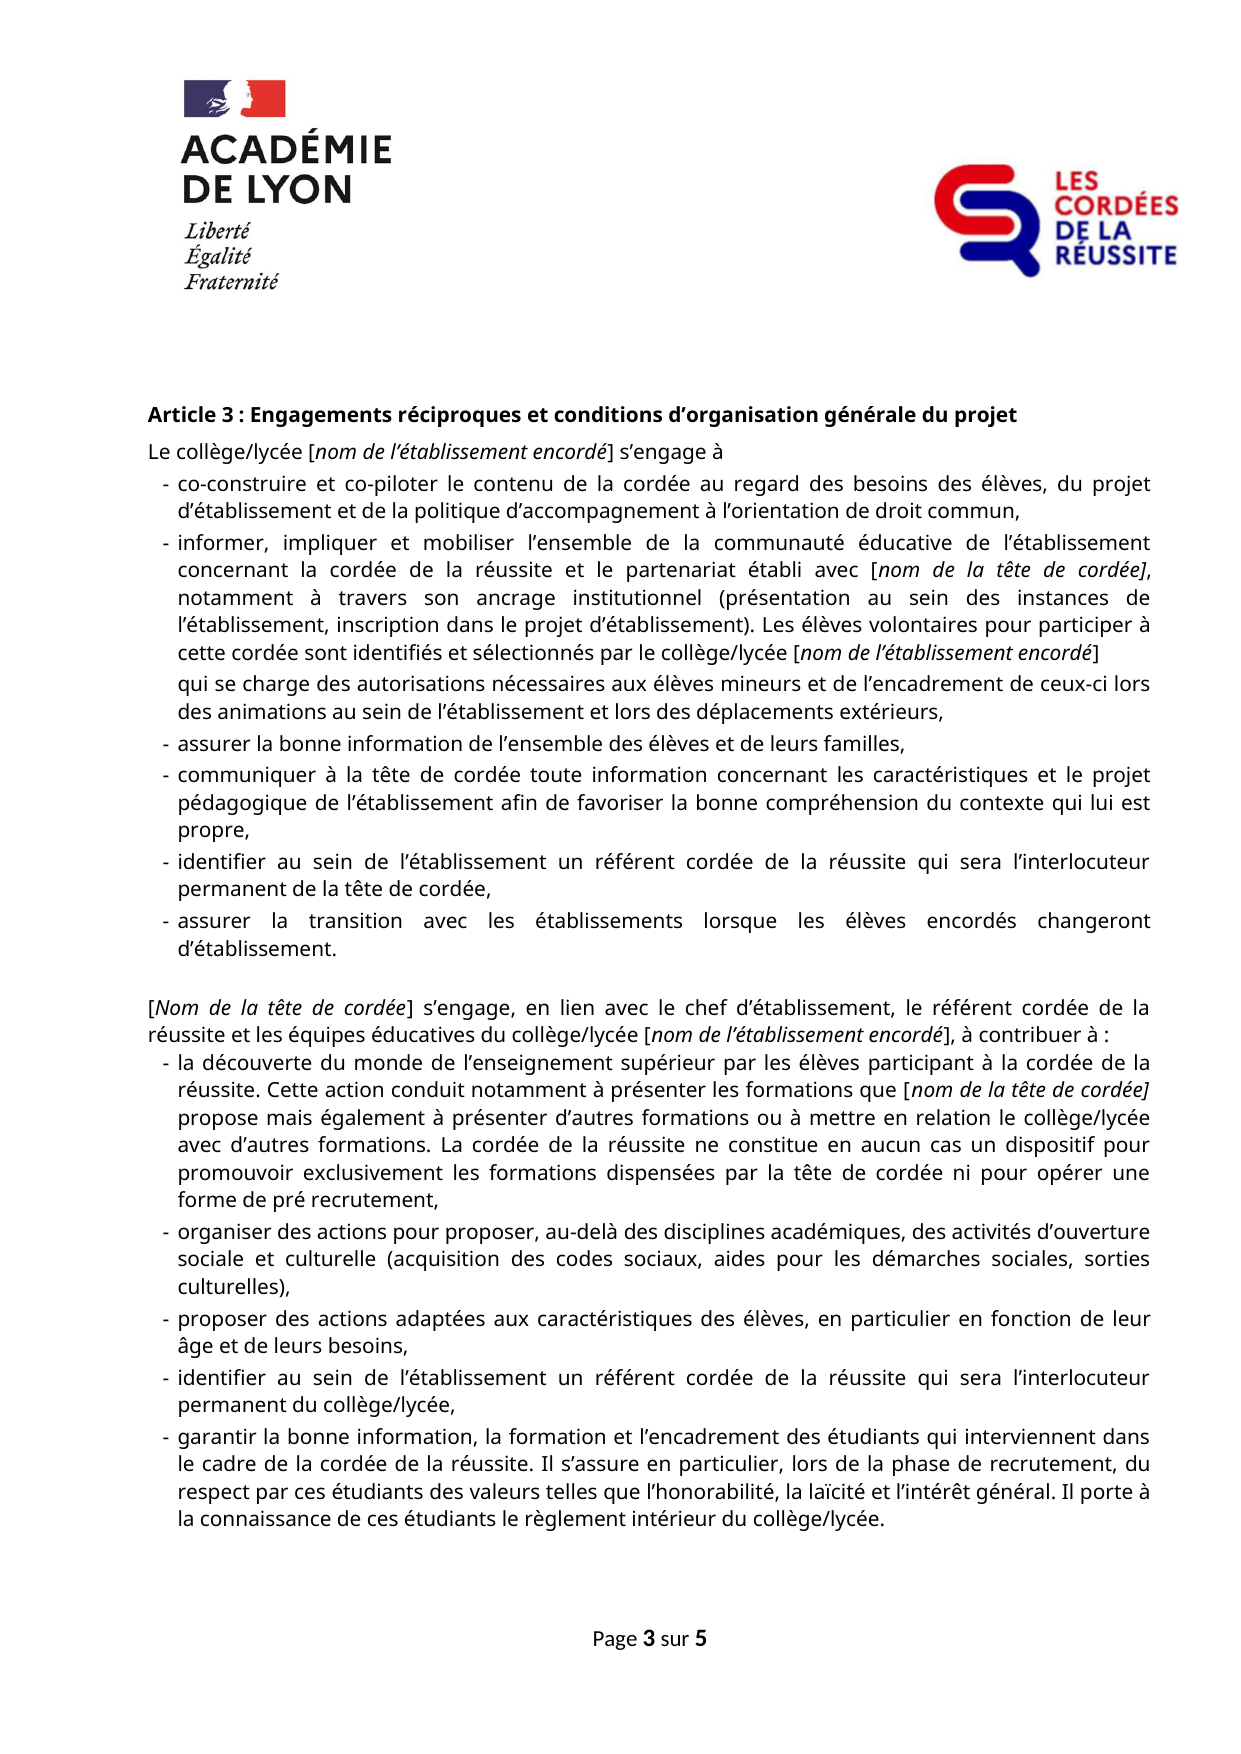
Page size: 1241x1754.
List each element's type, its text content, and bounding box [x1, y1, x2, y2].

text - organiser des actions pour proposer, au-delà des disciplines académiques, des activités d’ouverture sociale et culturelle (acquisition des codes sociaux, aides pour les démarches sociales, sorties culturelles), [162, 1217, 1152, 1300]
text Article 3 : Engagements réciproques et conditions d’organisation générale du projet [148, 401, 1152, 429]
text - assurer la bonne information de l’ensemble des élèves et de leurs familles, [162, 729, 1152, 756]
text - proposer des actions adaptées aux caractéristiques des élèves, en particulier en fonction de leur âge et de leurs besoins, [162, 1304, 1152, 1359]
text - co-construire et co-piloter le contenu de la cordée au regard des besoins des élèves, du projet d’établissement et de la politique d’accompagnement à l’orientation de droit commun, [162, 469, 1152, 524]
text - la découverte du monde de l’enseignement supérieur par les élèves participant à la cordée de la réussite. Cette action conduit notamment à présenter les formations que [nom de la tête de cordée] propose mais également à présenter d’autres formations ou à mettre en relation le collège/lycée avec d’autres formations. La cordée de la réussite ne constitue en aucun cas un dispositif pour promouvoir exclusivement les formations dispensées par la tête de cordée ni pour opérer une forme de pré recrutement, [162, 1048, 1152, 1213]
picture [916, 147, 1198, 297]
text - assurer la transition avec les établissements lorsque les élèves encordés changeront d’établissement. [162, 906, 1152, 961]
text - communiquer à la tête de cordée toute information concernant les caractéristiques et le projet pédagogique de l’établissement afin de favoriser la bonne compréhension du contexte qui lui est propre, [162, 761, 1152, 843]
text - identifier au sein de l’établissement un référent cordée de la réussite qui sera l’interlocuteur permanent du collège/lycée, [162, 1363, 1152, 1418]
text - garantir la bonne information, la formation et l’encadrement des étudiants qui interviennent dans le cadre de la cordée de la réussite. Il s’assure en particulier, lors de la phase de recrutement, du respect par ces étudiants des valeurs telles que l’honorabilité, la laïcité et l’intérêt général. Il porte à la connaissance de ces étudiants le règlement intérieur du collège/lycée. [162, 1422, 1152, 1532]
picture [147, 73, 428, 299]
text - informer, impliquer et mobiliser l’ensemble de la communauté éducative de l’établissement concernant la cordée de la réussite et le partenariat établi avec [nom de la tête de cordée], notamment à travers son ancrage institutionnel (présentation au sein des instances de l’établissement, inscription dans le projet d’établissement). Les élèves volontaires pour participer à cette cordée sont identifiés et sélectionnés par le collège/lycée [nom de l’établissement encordé] [162, 528, 1152, 666]
text qui se charge des autorisations nécessaires aux élèves mineurs et de l’encadrement de ceux-ci lors des animations au sein de l’établissement et lors des déplacements extérieurs, [177, 670, 1152, 725]
text - identifier au sein de l’établissement un référent cordée de la réussite qui sera l’interlocuteur permanent de la tête de cordée, [162, 847, 1152, 902]
text Le collège/lycée [nom de l’établissement encordé] s’engage à [148, 437, 1152, 465]
text [Nom de la tête de cordée] s’engage, en lien avec le chef d’établissement, le référent cordée de la réussite et les équipes éducatives du collège/lycée [nom de l’établissement encordé], à contribuer à : [148, 993, 1152, 1048]
